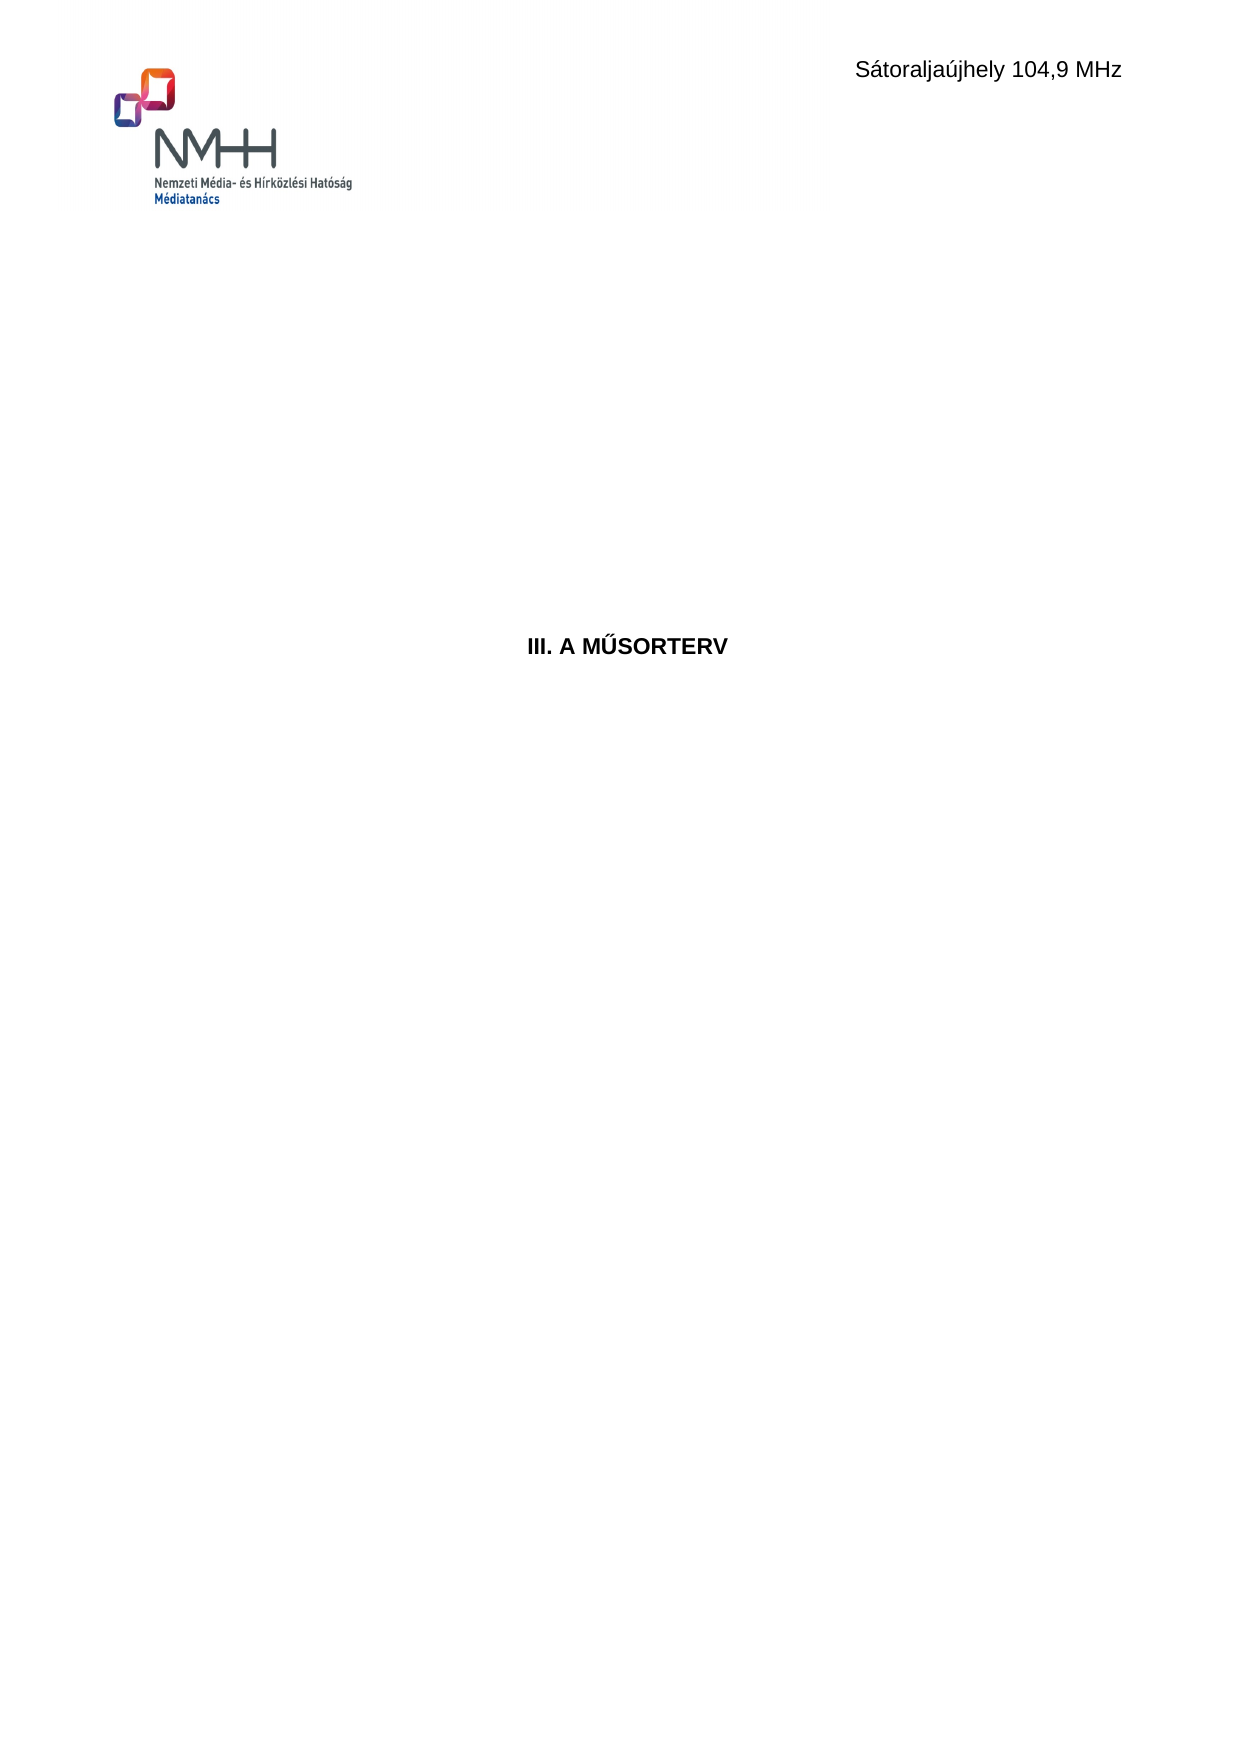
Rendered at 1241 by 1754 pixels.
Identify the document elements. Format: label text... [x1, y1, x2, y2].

text III. A MŰSORTERV [118, 633, 1137, 659]
picture [56, 0, 832, 211]
